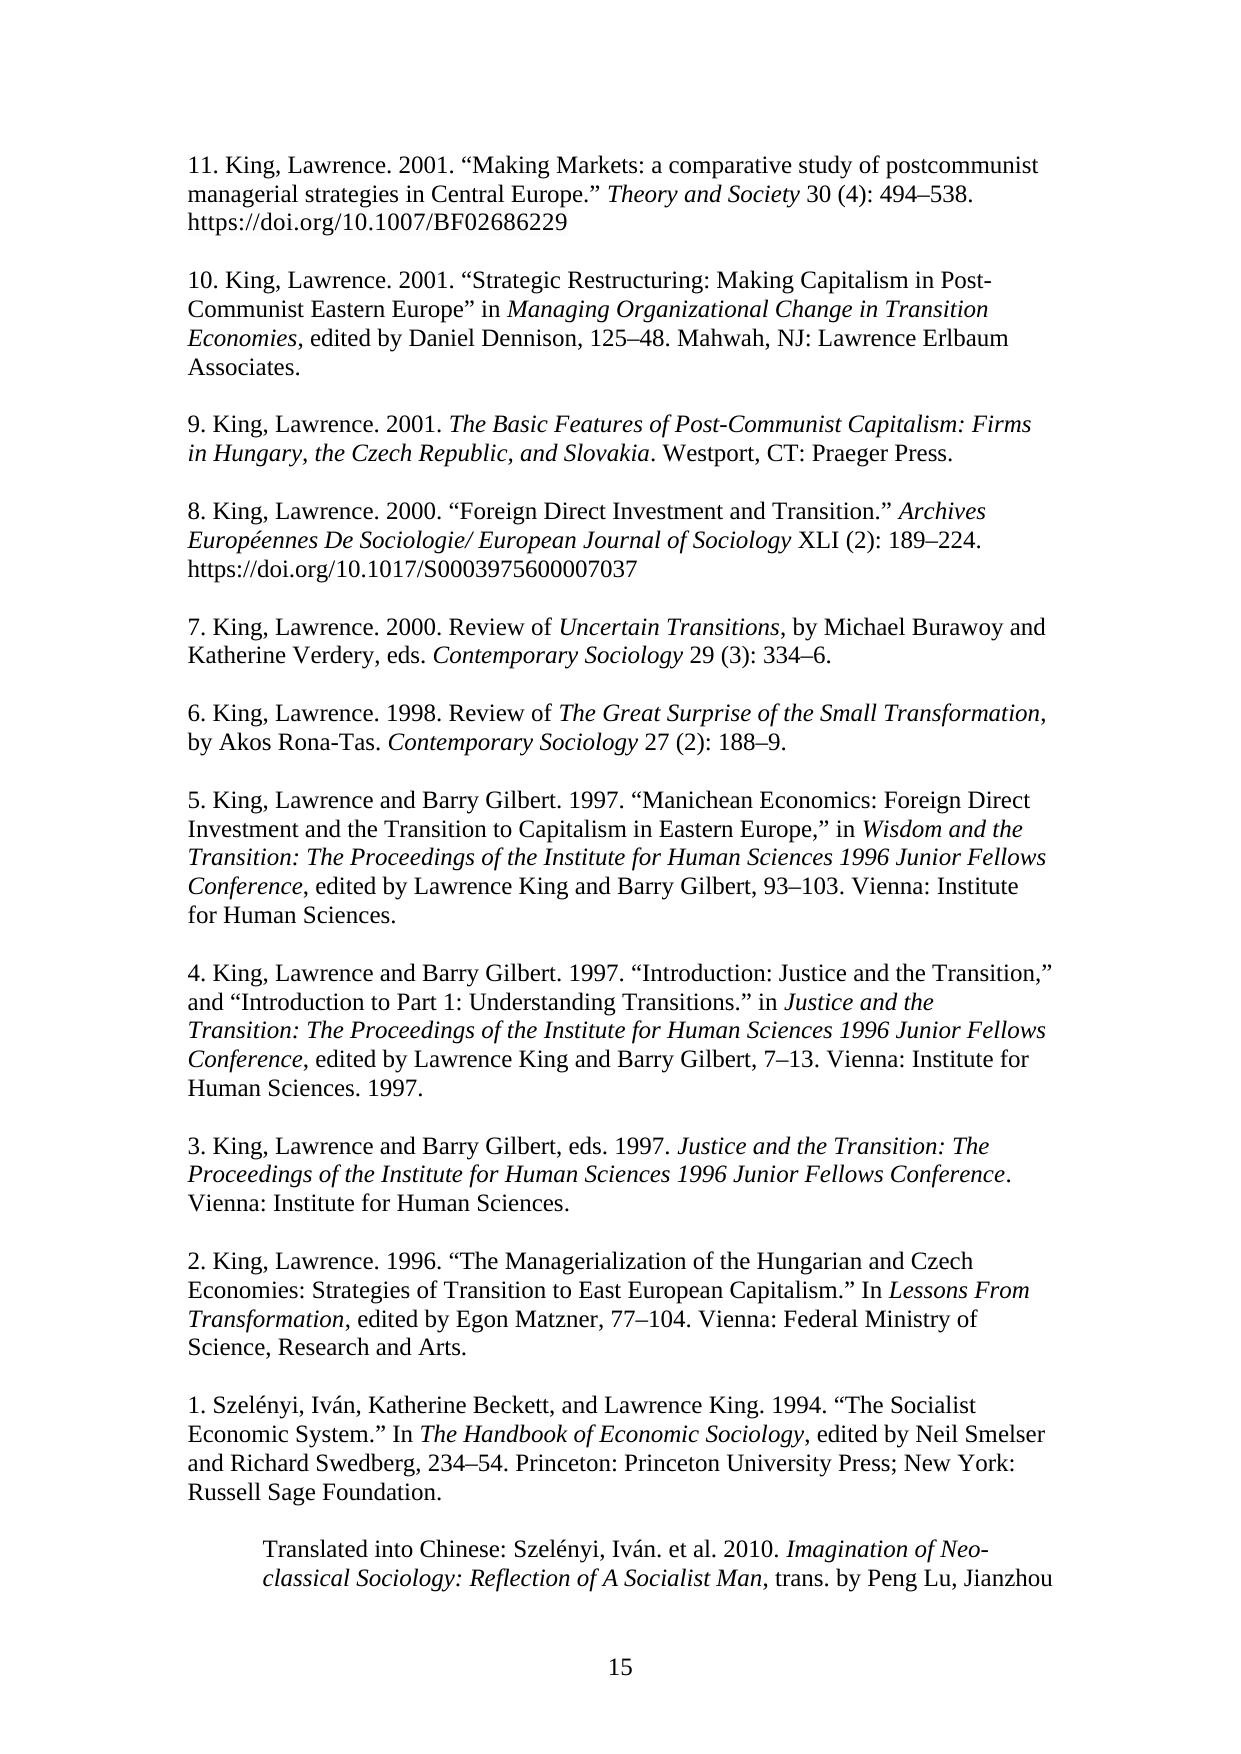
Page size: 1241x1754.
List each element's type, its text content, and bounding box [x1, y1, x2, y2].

text 4. King, Lawrence and Barry Gilbert. 1997. “Introduction: Justice and the Transition,” and “Introduction to Part 1: Understanding Transitions.” in Justice and the Transition: The Proceedings of the Institute for Human Sciences 1996 Junior Fellows Conference, edited by Lawrence King and Barry Gilbert, 7–13. Vienna: Institute for Human Sciences. 1997. [187, 958, 1053, 1102]
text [262, 1534, 1053, 1592]
text 11. King, Lawrence. 2001. “Making Markets: a comparative study of postcommunist managerial strategies in Central Europe.” Theory and Society 30 (4): 494–538. https://doi.org/10.1007/BF02686229 [187, 150, 1053, 236]
text 9. King, Lawrence. 2001. The Basic Features of Post-Communist Capitalism: Firms in Hungary, the Czech Republic, and Slovakia. Westport, CT: Praeger Press. [187, 409, 1053, 467]
text 1. Szelényi, Iván, Katherine Beckett, and Lawrence King. 1994. “The Socialist Economic System.” In The Handbook of Economic Sociology, edited by Neil Smelser and Richard Swedberg, 234–54. Princeton: Princeton University Press; New York: Russell Sage Foundation. [187, 1390, 1053, 1505]
text 2. King, Lawrence. 1996. “The Managerialization of the Hungarian and Czech Economies: Strategies of Transition to East European Capitalism.” In Lessons From Transformation, edited by Egon Matzner, 77–104. Vienna: Federal Ministry of Science, Research and Arts. [187, 1246, 1053, 1361]
text 7. King, Lawrence. 2000. Review of Uncertain Transitions, by Michael Burawoy and Katherine Verdery, eds. Contemporary Sociology 29 (3): 334–6. [187, 612, 1053, 669]
text 3. King, Lawrence and Barry Gilbert, eds. 1997. Justice and the Transition: The Proceedings of the Institute for Human Sciences 1996 Junior Fellows Conference. Vienna: Institute for Human Sciences. [187, 1131, 1053, 1217]
text 6. King, Lawrence. 1998. Review of The Great Surprise of the Small Transformation, by Akos Rona-Tas. Contemporary Sociology 27 (2): 188–9. [187, 698, 1053, 756]
text 5. King, Lawrence and Barry Gilbert. 1997. “Manichean Economics: Foreign Direct Investment and the Transition to Capitalism in Eastern Europe,” in Wisdom and the Transition: The Proceedings of the Institute for Human Sciences 1996 Junior Fellows Conference, edited by Lawrence King and Barry Gilbert, 93–103. Vienna: Institute for Human Sciences. [187, 785, 1053, 929]
text 8. King, Lawrence. 2000. “Foreign Direct Investment and Transition.” Archives Européennes De Sociologie/ European Journal of Sociology XLI (2): 189–224. https://doi.org/10.1017/S0003975600007037 [187, 496, 1053, 582]
text 10. King, Lawrence. 2001. “Strategic Restructuring: Making Capitalism in Post-Communist Eastern Europe” in Managing Organizational Change in Transition Economies, edited by Daniel Dennison, 125–48. Mahwah, NJ: Lawrence Erlbaum Associates. [187, 265, 1053, 380]
